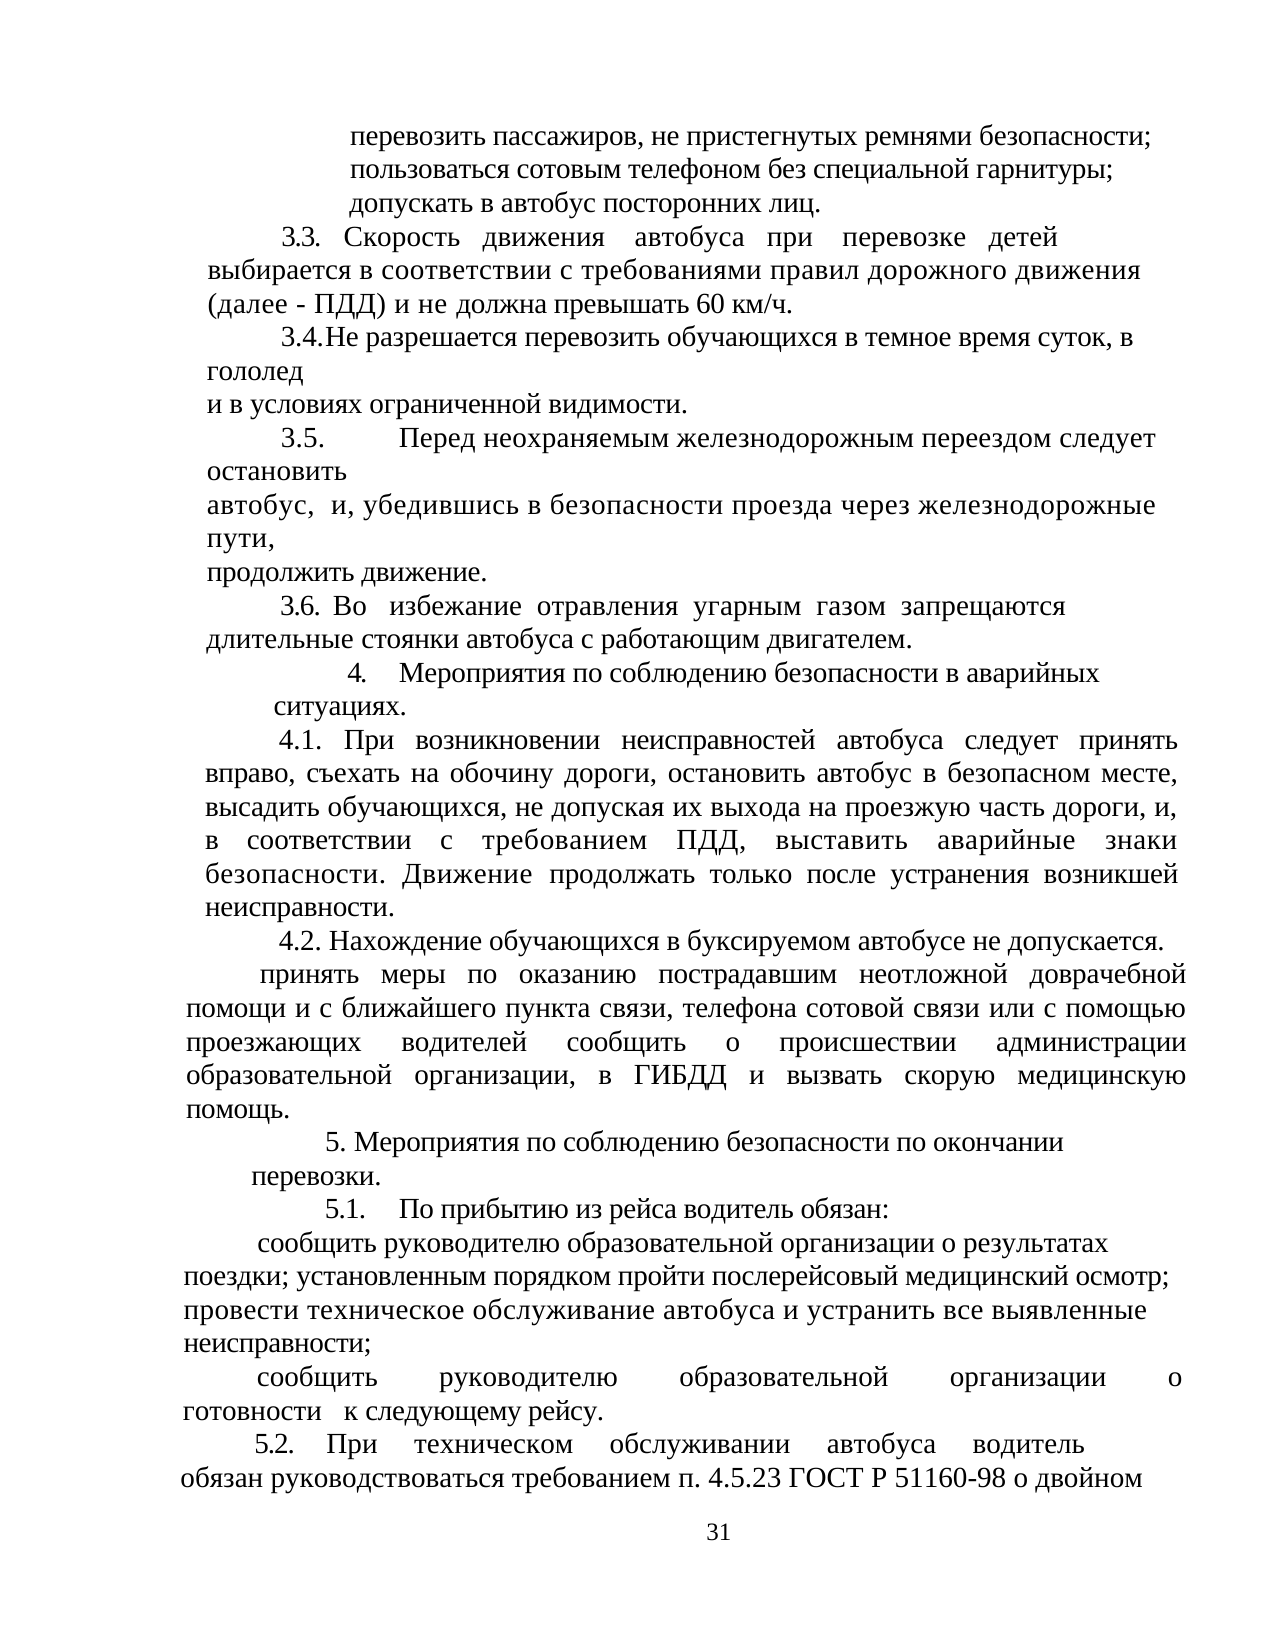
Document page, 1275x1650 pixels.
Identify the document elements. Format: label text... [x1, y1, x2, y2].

text допускать в автобус посторонних лиц. [275, 185, 1186, 219]
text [180, 1426, 1186, 1493]
text 4.1. При возникновении неисправностей автобуса следует принять вправо, съехать на обочину дороги, остановить автобус в безопасном месте, высадить обучающихся, не допуская их выхода на проезжую часть дороги, и, в соответствии с требованием ПДД, выставить аварийные знаки безопасности. Движение продолжать только после устранения возникшей неисправности. [205, 722, 1178, 923]
text 3.6. Во избежание отравления угарным газом запрещаются длительные стоянки автобуса с работающим двигателем. [206, 588, 1186, 655]
list Перед неохраняемым железнодорожным переездом следует остановить автобус, и, убедившись в безопасности проезда через железнодорожные пути, продолжить движение. [207, 420, 1186, 588]
text 5.1. По прибытию из рейса водитель обязан: [251, 1191, 1186, 1225]
text 5. Мероприятия по соблюдению безопасности по окончании перевозки. [251, 1124, 1186, 1191]
text перевозить пассажиров, не пристегнутых ремнями безопасности; [276, 118, 1186, 152]
text сообщить руководителю образовательной организации о результатах поездки; установленным порядком пройти послерейсовый медицинский осмотр; провести техническое обслуживание автобуса и устранить все выявленные неисправности; [183, 1225, 1186, 1359]
list Не разрешается перевозить обучающихся в темное время суток, в гололед и в условиях ограниченной видимости. [207, 319, 1186, 420]
text пользоваться сотовым телефоном без специальной гарнитуры; [276, 152, 1186, 185]
text 4. Мероприятия по соблюдению безопасности в аварийных ситуациях. [273, 655, 1186, 722]
text 4.2. Нахождение обучающихся в буксируемом автобусе не допускается. [205, 923, 1178, 957]
text 3.3. Скорость движения автобуса при перевозке детей выбирается в соответствии с требованиями правил дорожного движения (далее - ПДД) и не должна превышать 60 км/ч. [207, 219, 1186, 319]
text принять меры по оказанию пострадавшим неотложной доврачебной помощи и с ближайшего пункта связи, телефона сотовой связи или с помощью проезжающих водителей сообщить о происшествии администрации образовательной организации, в ГИБДД и вызвать скорую медицинскую помощь. [186, 957, 1186, 1124]
text сообщить руководителю образовательной организации о готовности к следующему рейсу. [183, 1359, 1183, 1426]
